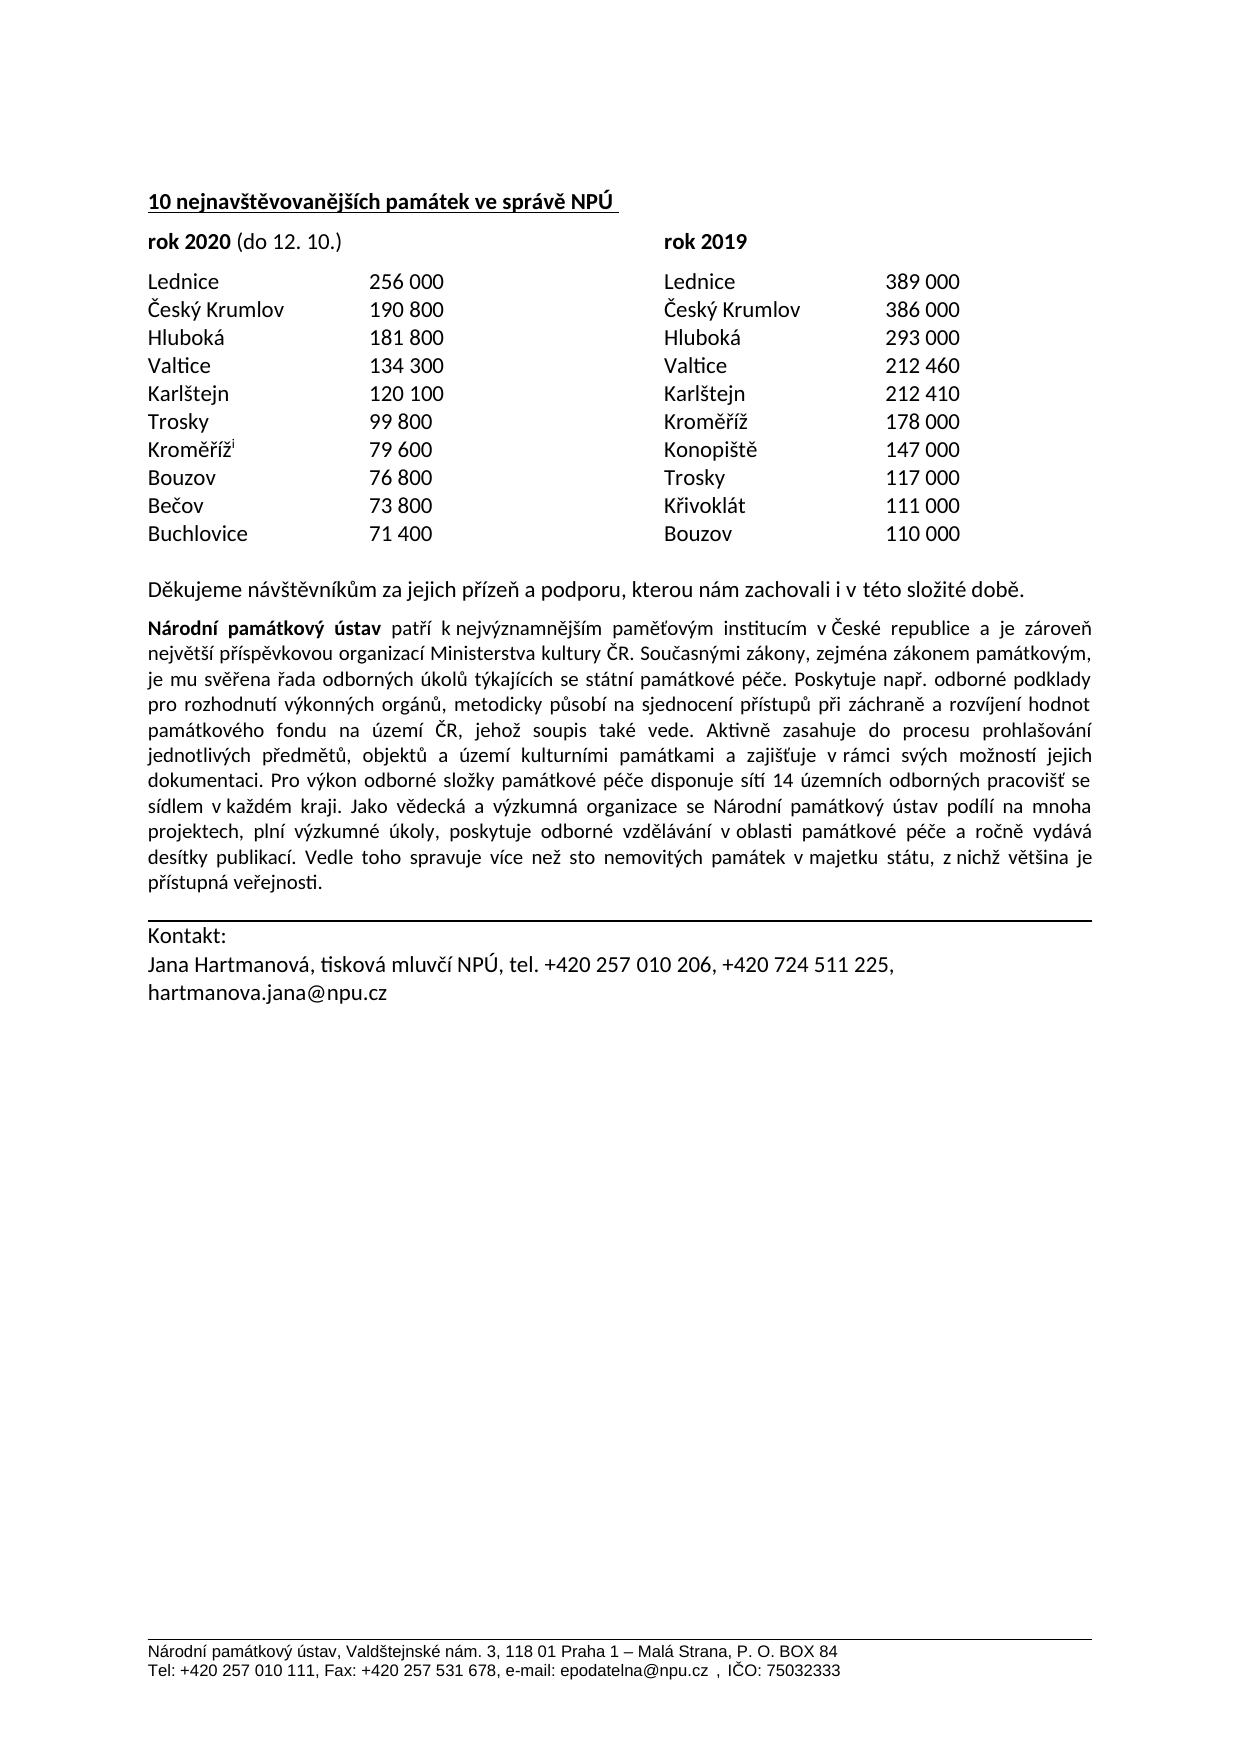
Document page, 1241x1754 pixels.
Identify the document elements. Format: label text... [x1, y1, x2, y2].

text rok 2020 (do 12. 10.) rok 2019 [148, 227, 1092, 255]
text Národní památkový ústav patří k nejvýznamnějším paměťovým institucím v České republice a je zároveň největší příspěvkovou organizací Ministerstva kultury ČR. Současnými zákony, zejména zákonem památkovým, je mu svěřena řada odborných úkolů týkajících se státní památkové péče. Poskytuje např. odborné podklady pro rozhodnutí výkonných orgánů, metodicky působí na sjednocení přístupů při záchraně a rozvíjení hodnot památkového fondu na území ČR, jehož soupis také vede. Aktivně zasahuje do procesu prohlašování jednotlivých předmětů, objektů a území kulturními památkami a zajišťuje v rámci svých možností jejich dokumentaci. Pro výkon odborné složky památkové péče disponuje sítí 14 územních odborných pracovišť se sídlem v každém kraji. Jako vědecká a výzkumná organizace se Národní památkový ústav podílí na mnoha projektech, plní výzkumné úkoly, poskytuje odborné vzdělávání v oblasti památkové péče a ročně vydává desítky publikací. Vedle toho spravuje více než sto nemovitých památek v majetku státu, z nichž většina je přístupná veřejnosti. [148, 615, 1092, 895]
text Buchlovice 71 400 Bouzov 110 000 [148, 519, 1092, 547]
text Kroměříž 79 600 Konopiště 147 000 [148, 435, 1092, 463]
text Český Krumlov 190 800 Český Krumlov 386 000 [148, 295, 1092, 323]
text Kontakt: [148, 922, 1092, 950]
text Valtice 134 300 Valtice 212 460 [148, 351, 1092, 379]
text Bečov 73 800 Křivoklát 111 000 [148, 491, 1092, 519]
text Karlštejn 120 100 Karlštejn 212 410 [148, 379, 1092, 407]
text Trosky 99 800 Kroměříž 178 000 [148, 407, 1092, 435]
text Hluboká 181 800 Hluboká 293 000 [148, 323, 1092, 351]
text Bouzov 76 800 Trosky 117 000 [148, 463, 1092, 491]
text Lednice 256 000 Lednice 389 000 [148, 267, 1092, 295]
text Děkujeme návštěvníkům za jejich přízeň a podporu, kterou nám zachovali i v této složité době. [148, 575, 1092, 603]
text 10 nejnavštěvovanějších památek ve správě NPÚ [148, 187, 1092, 216]
text Jana Hartmanová, tisková mluvčí NPÚ, tel. +420 257 010 206, +420 724 511 225, hartmanova.jana@npu.cz [148, 950, 1092, 1006]
